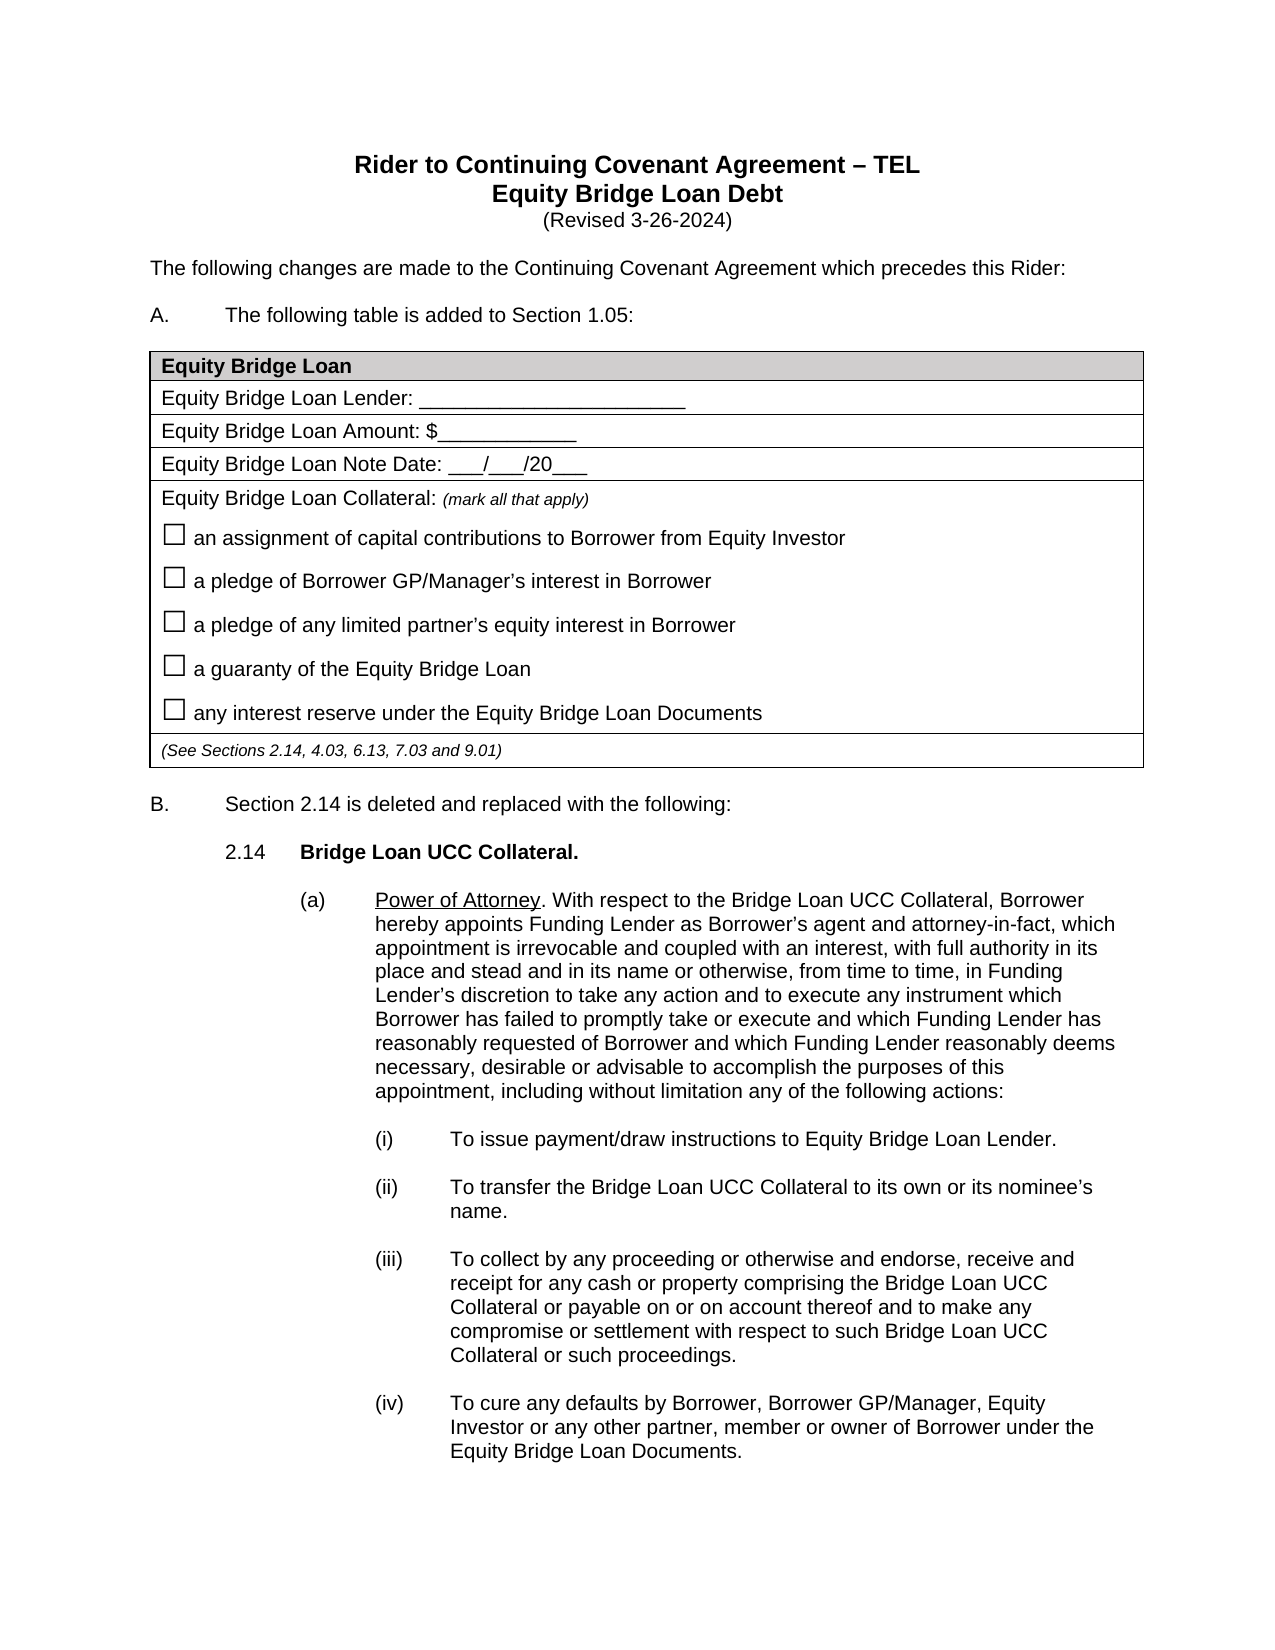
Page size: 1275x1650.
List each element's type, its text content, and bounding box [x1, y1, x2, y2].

text A. The following table is added to Section 1.05: [150, 303, 1125, 327]
text B. Section 2.14 is deleted and replaced with the following: [150, 792, 1125, 816]
text (iii) To collect by any proceeding or otherwise and endorse, receive and receipt for any cash or property comprising the Bridge Loan UCC Collateral or payable on or on account thereof and to make any compromise or settlement with respect to such Bridge Loan UCC Collateral or such proceedings. [375, 1247, 1125, 1367]
table_cell Equity Bridge Loan Note Date: ___/___/20___ [151, 448, 1143, 480]
table_cell Equity Bridge Loan Lender: _______________________ [151, 381, 1143, 414]
table_cell (See Sections 2.14, 4.03, 6.13, 7.03 and 9.01) [151, 734, 1143, 767]
text Equity Bridge Loan Debt [150, 179, 1125, 207]
text 2.14 Bridge Loan UCC Collateral. [225, 839, 1125, 863]
table_header Equity Bridge Loan [151, 352, 1143, 380]
text (i) To issue payment/draw instructions to Equity Bridge Loan Lender. [375, 1127, 1125, 1151]
text (ii) To transfer the Bridge Loan UCC Collateral to its own or its nominee’s name. [375, 1175, 1125, 1223]
table_cell Equity Bridge Loan Collateral: (mark all that apply) an assignment of capital contributions to Borrower from Equity Investor a pledge of Borrower GP/Manager’s interest in Borrower a pledge of any limited partner’s equity interest in Borrower a guaranty of the Equity Bridge Loan any interest reserve under the Equity Bridge Loan Documents [151, 481, 1143, 733]
text (Revised 3-26-2024) [150, 207, 1125, 231]
text The following changes are made to the Continuing Covenant Agreement which precedes this Rider: [150, 255, 1125, 279]
table_cell Equity Bridge Loan Amount: $____________ [151, 415, 1143, 447]
text Rider to Continuing Covenant Agreement – TEL [150, 150, 1125, 179]
text (iv) To cure any defaults by Borrower, Borrower GP/Manager, Equity Investor or any other partner, member or owner of Borrower under the Equity Bridge Loan Documents. [375, 1391, 1125, 1462]
text (a) Power of Attorney. With respect to the Bridge Loan UCC Collateral, Borrower hereby appoints Funding Lender as Borrower’s agent and attorney-in-fact, which appointment is irrevocable and coupled with an interest, with full authority in its place and stead and in its name or otherwise, from time to time, in Funding Lender’s discretion to take any action and to execute any instrument which Borrower has failed to promptly take or execute and which Funding Lender has reasonably requested of Borrower and which Funding Lender reasonably deems necessary, desirable or advisable to accomplish the purposes of this appointment, including without limitation any of the following actions: [300, 887, 1125, 1103]
